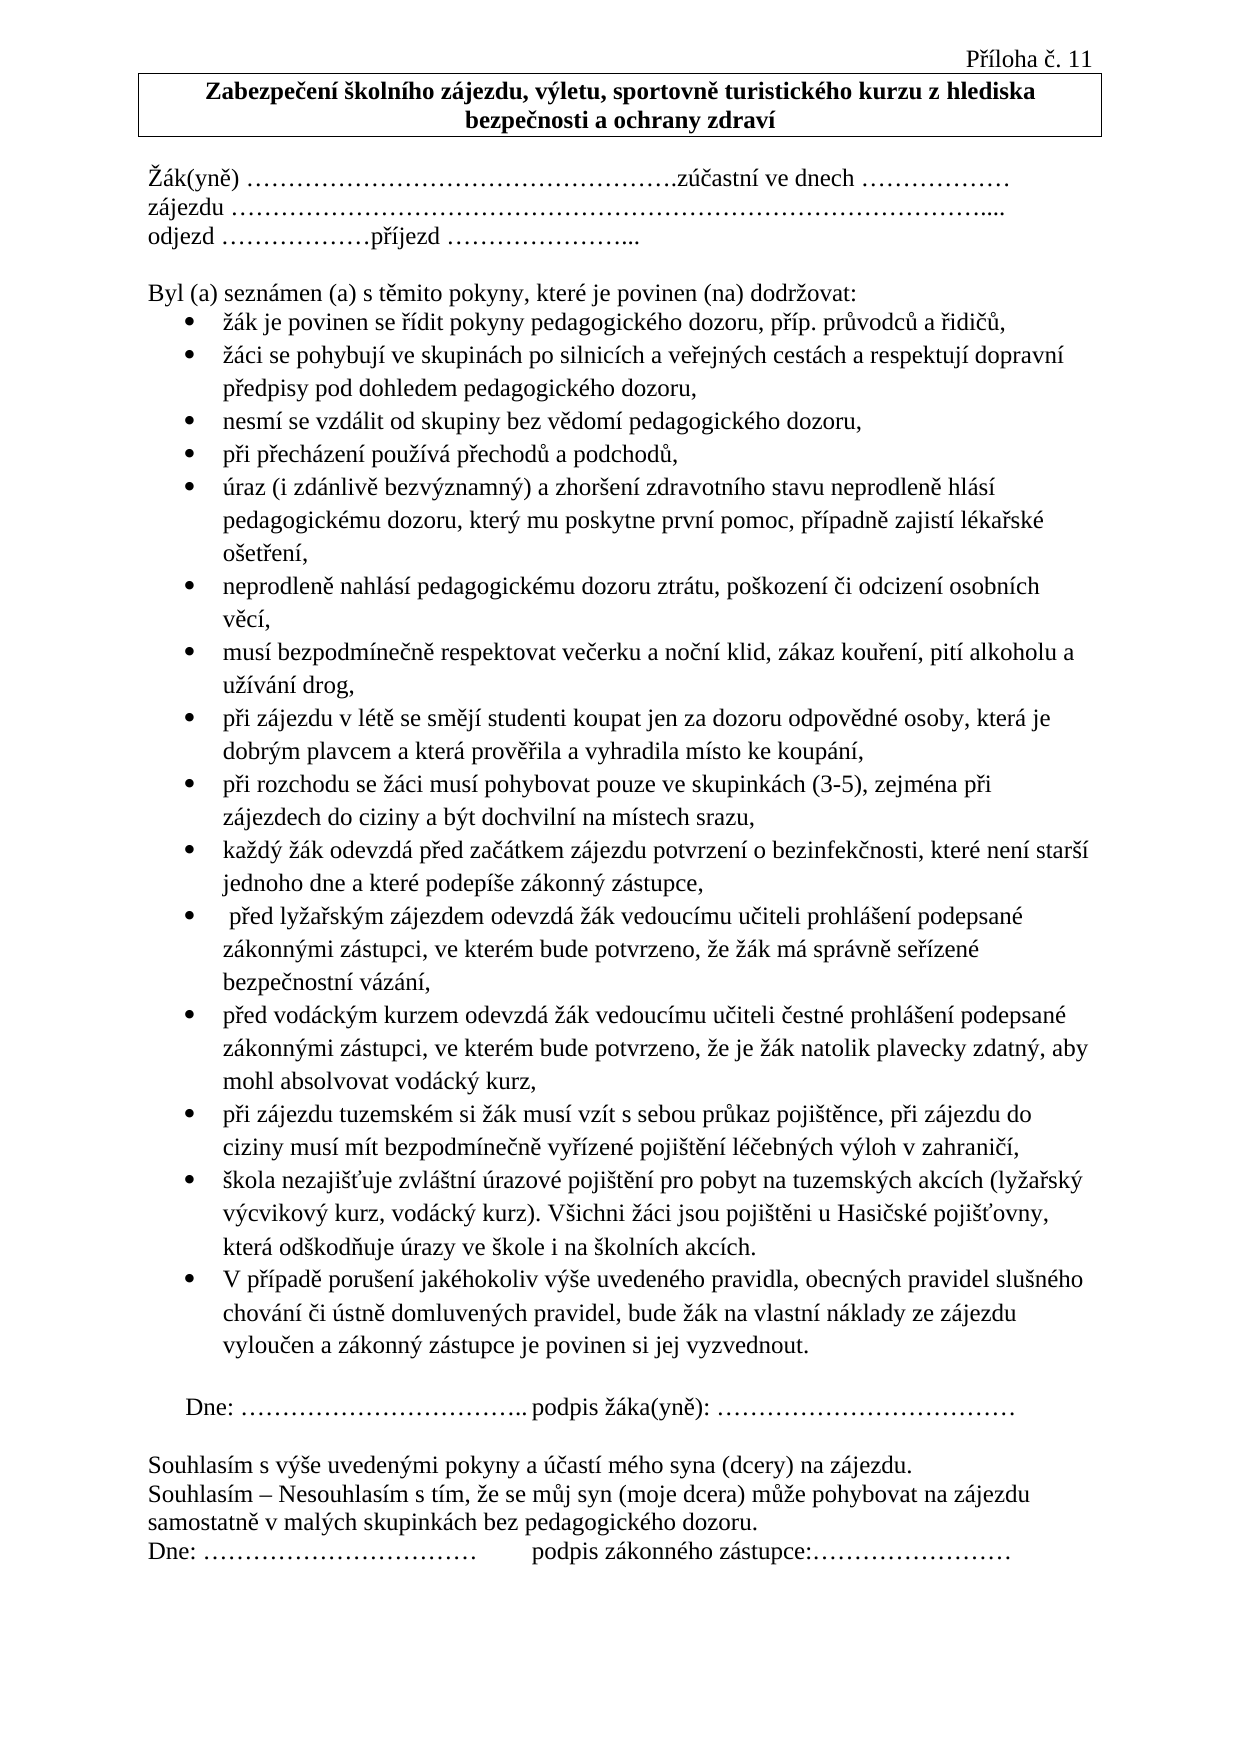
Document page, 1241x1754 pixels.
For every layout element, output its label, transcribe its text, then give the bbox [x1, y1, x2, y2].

list při rozchodu se žáci musí pohybovat pouze ve skupinkách (3-5), zejména při zájezdech do ciziny a být dochvilní na místech srazu, [185, 769, 1093, 831]
list neprodleně nahlásí pedagogickému dozoru ztrátu, poškození či odcizení osobních věcí, [185, 571, 1093, 633]
list škola nezajišťuje zvláštní úrazové pojištění pro pobyt na tuzemských akcích (lyžařský výcvikový kurz, vodácký kurz). Všichni žáci jsou pojištěni u Hasičské pojišťovny, která odškodňuje úrazy ve škole i na školních akcích. [185, 1166, 1093, 1260]
text Souhlasím s výše uvedenými pokyny a účastí mého syna (dcery) na zájezdu. [148, 1450, 1093, 1479]
list V případě porušení jakéhokoliv výše uvedeného pravidla, obecných pravidel slušného chování či ústně domluvených pravidel, bude žák na vlastní náklady ze zájezdu vyloučen a zákonný zástupce je povinen si jej vyzvednout. [185, 1264, 1093, 1359]
text Zabezpečení školního zájezdu, výletu, sportovně turistického kurzu z hlediska bezpečnosti a ochrany zdraví [139, 74, 1101, 136]
list při zájezdu v létě se smějí studenti koupat jen za dozoru odpovědné osoby, která je dobrým plavcem a která prověřila a vyhradila místo ke koupání, [185, 703, 1093, 765]
list při zájezdu tuzemském si žák musí vzít s sebou průkaz pojištěnce, při zájezdu do ciziny musí mít bezpodmínečně vyřízené pojištění léčebných výloh v zahraničí, [185, 1099, 1093, 1161]
list musí bezpodmínečně respektovat večerku a noční klid, zákaz kouření, pití alkoholu a užívání drog, [185, 637, 1093, 699]
text Dne: …………………………….. podpis žáka(yně): ……………………………… [185, 1392, 1093, 1421]
list žáci se pohybují ve skupinách po silnicích a veřejných cestách a respektují dopravní předpisy pod dohledem pedagogického dozoru, [185, 340, 1093, 402]
list před lyžařským zájezdem odevzdá žák vedoucímu učiteli prohlášení podepsané zákonnými zástupci, ve kterém bude potvrzeno, že žák má správně seřízené bezpečnostní vázání, [185, 901, 1093, 996]
text Souhlasím – Nesouhlasím s tím, že se můj syn (moje dcera) může pohybovat na zájezdu samostatně v malých skupinkách bez pedagogického dozoru. [148, 1479, 1093, 1536]
text odjezd ………………příjezd …………………... [148, 221, 1093, 249]
text zájezdu ……………………………………………………………………………….... [148, 192, 1093, 221]
list při přecházení používá přechodů a podchodů, [185, 439, 1093, 468]
list žák je povinen se řídit pokyny pedagogického dozoru, příp. průvodců a řidičů, [185, 307, 1093, 336]
list každý žák odevzdá před začátkem zájezdu potvrzení o bezinfekčnosti, které není starší jednoho dne a které podepíše zákonný zástupce, [185, 835, 1093, 897]
list úraz (i zdánlivě bezvýznamný) a zhoršení zdravotního stavu neprodleně hlásí pedagogickému dozoru, který mu poskytne první pomoc, případně zajistí lékařské ošetření, [185, 472, 1093, 567]
list nesmí se vzdálit od skupiny bez vědomí pedagogického dozoru, [185, 406, 1093, 435]
text Byl (a) seznámen (a) s těmito pokyny, které je povinen (na) dodržovat: [148, 278, 1093, 307]
text Dne: …………………………… podpis zákonného zástupce:…………………… [148, 1536, 1093, 1565]
list před vodáckým kurzem odevzdá žák vedoucímu učiteli čestné prohlášení podepsané zákonnými zástupci, ve kterém bude potvrzeno, že je žák natolik plavecky zdatný, aby mohl absolvovat vodácký kurz, [185, 1000, 1093, 1095]
text Příloha č. 11 [148, 44, 1093, 73]
text Žák(yně) …………………………………………….zúčastní ve dnech ……………… [148, 163, 1093, 192]
